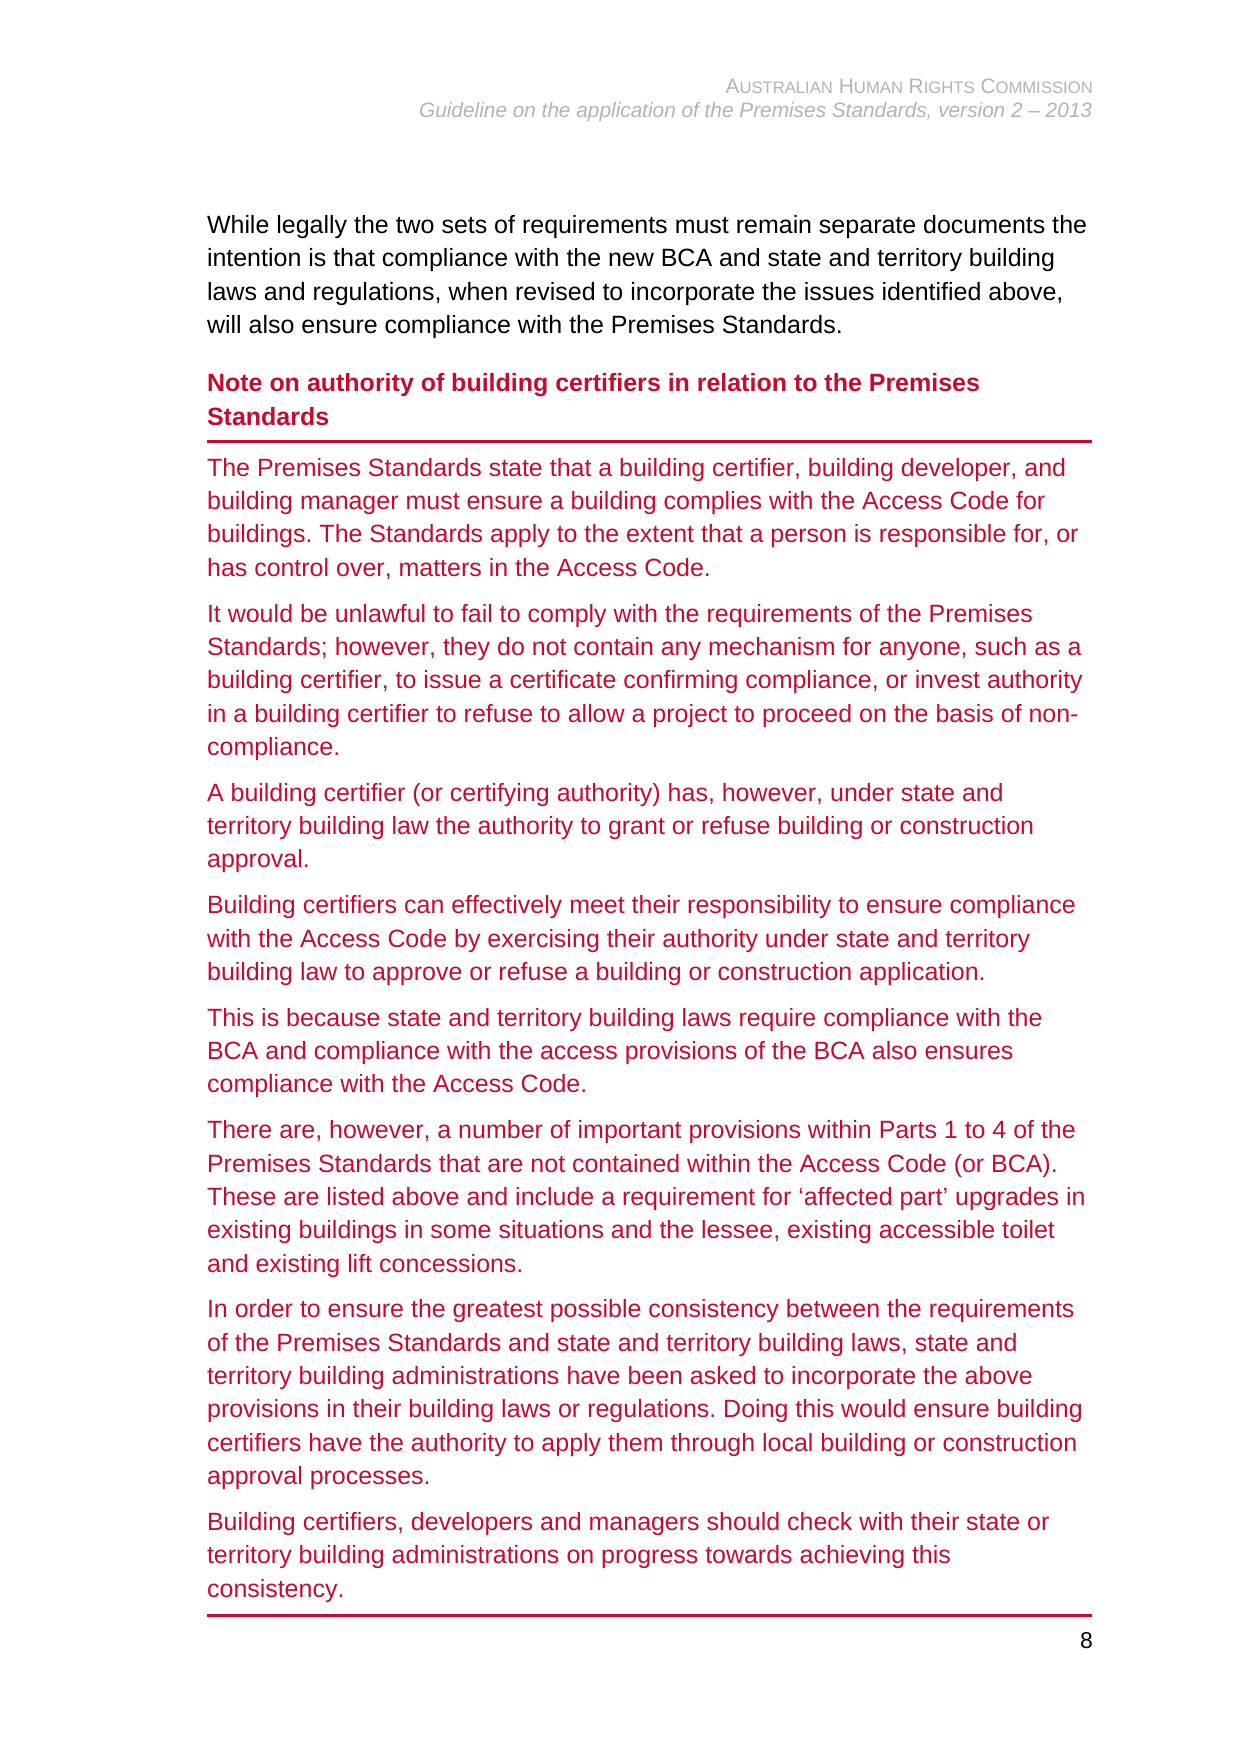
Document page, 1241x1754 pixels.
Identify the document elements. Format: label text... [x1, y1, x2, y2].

text In order to ensure the greatest possible consistency between the requirements of the Premises Standards and state and territory building laws, state and territory building administrations have been asked to incorporate the above provisions in their building laws or regulations. Doing this would ensure building certifiers have the authority to apply them through local building or construction approval processes. [207, 1291, 1092, 1491]
text While legally the two sets of requirements must remain separate documents the intention is that compliance with the new BCA and state and territory building laws and regulations, when revised to incorporate the issues identified above, will also ensure compliance with the Premises Standards. [207, 207, 1092, 340]
text There are, however, a number of important provisions within Parts 1 to 4 of the Premises Standards that are not contained within the Access Code (or BCA). These are listed above and include a requirement for ‘affected part’ upgrades in existing buildings in some situations and the lessee, existing accessible toilet and existing lift concessions. [207, 1112, 1092, 1279]
text This is because state and territory building laws require compliance with the BCA and compliance with the access provisions of the BCA also ensures compliance with the Access Code. [207, 999, 1092, 1099]
text Building certifiers can effectively meet their responsibility to ensure compliance with the Access Code by exercising their authority under state and territory building law to approve or refuse a building or construction application. [207, 887, 1092, 987]
text A building certifier (or certifying authority) has, however, under state and territory building law the authority to grant or refuse building or construction approval. [207, 774, 1092, 874]
text It would be unlawful to fail to comply with the requirements of the Premises Standards; however, they do not contain any mechanism for anyone, such as a building certifier, to issue a certificate confirming compliance, or invest authority in a building certifier to refuse to allow a project to proceed on the basis of non-compliance. [207, 595, 1092, 762]
text The Premises Standards state that a building certifier, building developer, and building manager must ensure a building complies with the Access Code for buildings. The Standards apply to the extent that a person is responsible for, or has control over, matters in the Access Code. [207, 449, 1092, 583]
subtitle Note on authority of building certifiers in relation to the Premises Standards [207, 365, 1092, 440]
text Building certifiers, developers and managers should check with their state or territory building administrations on progress towards achieving this consistency. [207, 1504, 1092, 1614]
